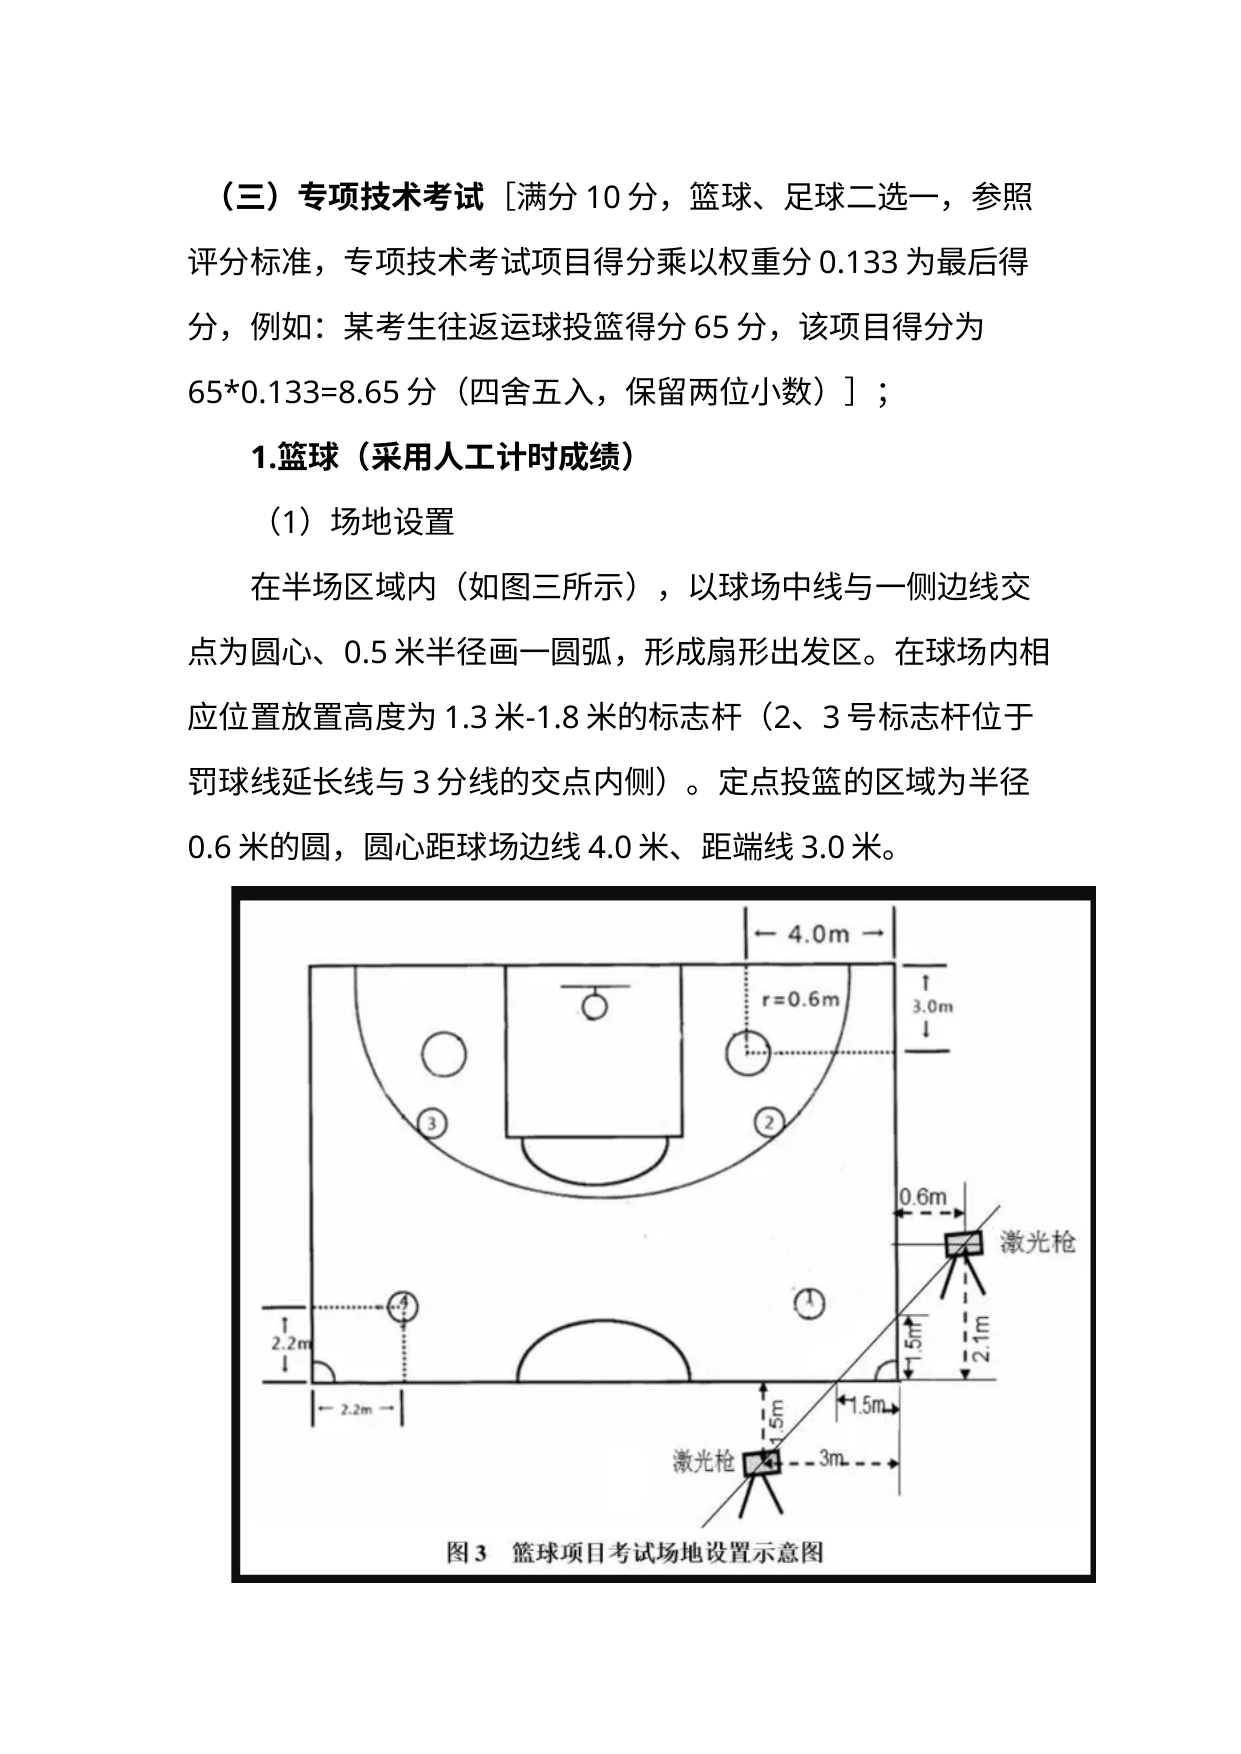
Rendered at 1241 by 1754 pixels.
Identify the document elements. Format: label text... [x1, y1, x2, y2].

picture [231, 886, 1096, 1583]
text 1.篮球（采用人工计时成绩） [187, 422, 1053, 487]
text 在半场区域内（如图三所示），以球场中线与一侧边线交点为圆心、0.5米半径画一圆弧，形成扇形出发区。在球场内相应位置放置高度为1.3米-1.8米的标志杆（2、3号标志杆位于罚球线延长线与3分线的交点内侧）。定点投篮的区域为半径0.6米的圆，圆心距球场边线4.0米、距端线3.0米。 [187, 552, 1053, 877]
text （三）专项技术考试［满分10分，篮球、足球二选一，参照评分标准，专项技术考试项目得分乘以权重分0.133为最后得分，例如：某考生往返运球投篮得分65分，该项目得分为65*0.133=8.65分（四舍五入，保留两位小数）］； [187, 162, 1053, 422]
text （1）场地设置 [187, 487, 1053, 552]
